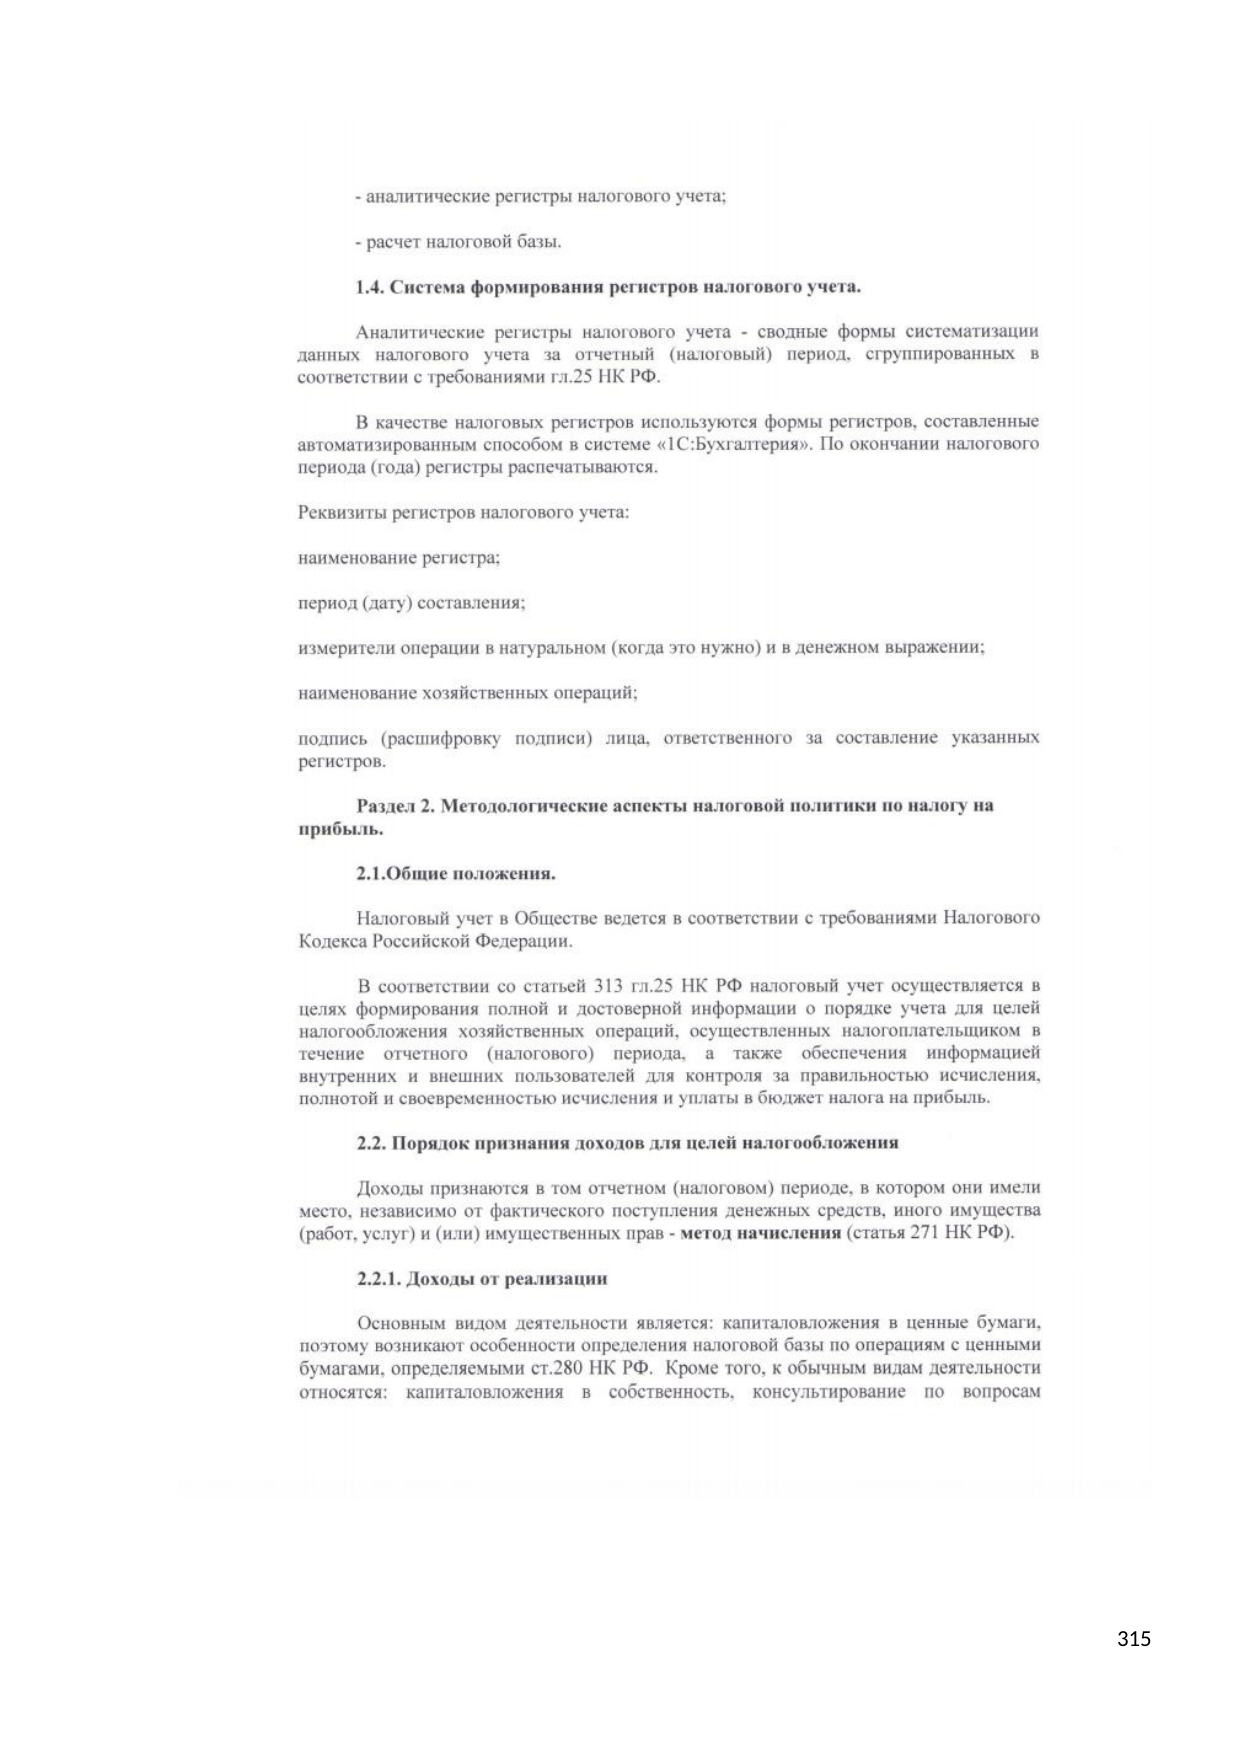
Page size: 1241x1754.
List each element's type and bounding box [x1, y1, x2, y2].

picture [177, 118, 1152, 1499]
